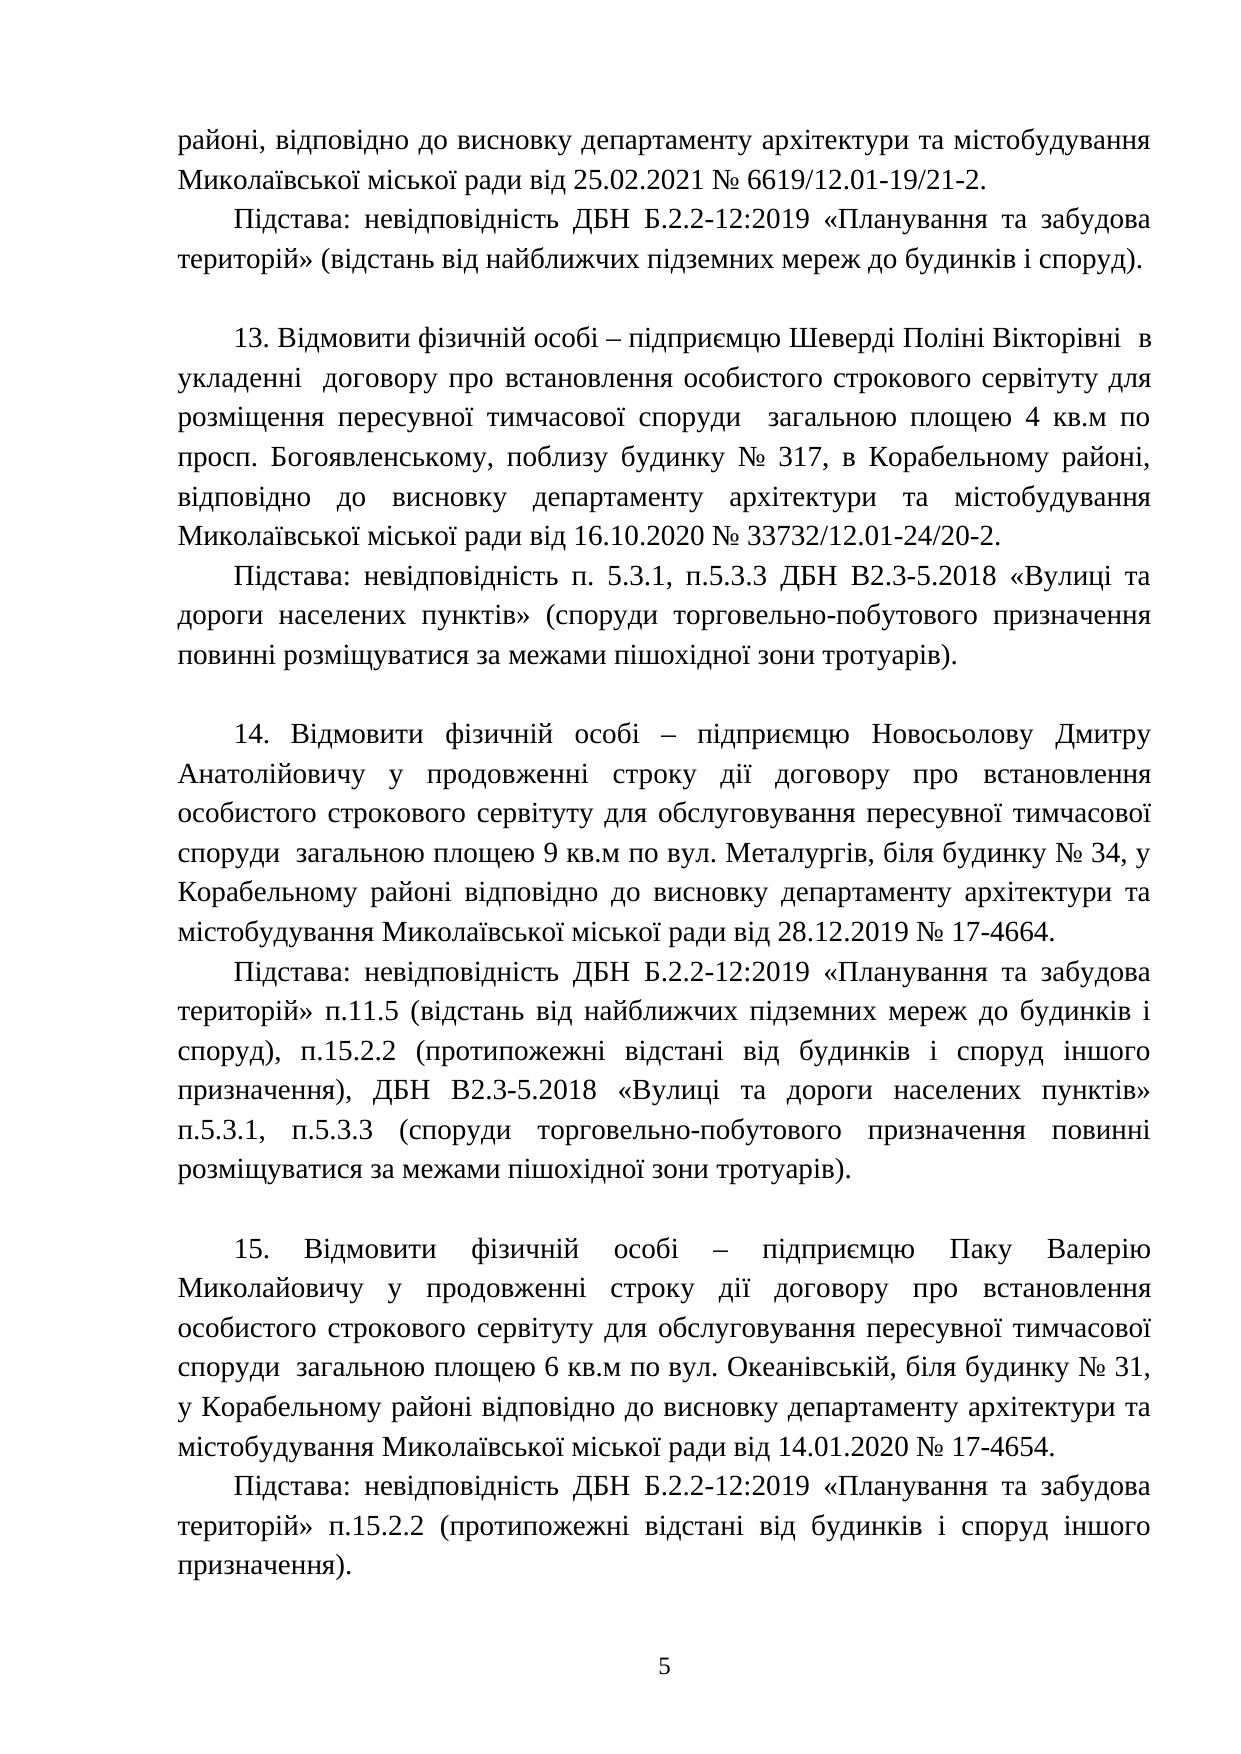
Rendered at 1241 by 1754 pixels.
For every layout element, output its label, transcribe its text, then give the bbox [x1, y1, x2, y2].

text 13. Відмовити фізичній особі – підприємцю Шеверді Поліні Вікторівні в укладенні договору про встановлення особистого строкового сервітуту для розміщення пересувної тимчасової споруди загальною площею 4 кв.м по просп. Богоявленському, поблизу будинку № 317, в Корабельному районі, відповідно до висновку департаменту архітектури та містобудування Миколаївської міської ради від 16.10.2020 № 33732/12.01-24/20-2. [177, 316, 1152, 553]
text Підстава: невідповідність ДБН Б.2.2-12:2019 «Планування та забудова територій» п.15.2.2 (протипожежні відстані від будинків і споруд іншого призначення). [177, 1464, 1152, 1583]
text Підстава: невідповідність ДБН Б.2.2-12:2019 «Планування та забудова територій» (відстань від найближчих підземних мереж до будинків і споруд). [177, 197, 1152, 276]
text 15. Відмовити фізичній особі – підприємцю Паку Валерію Миколайовичу у продовженні строку дії договору про встановлення особистого строкового сервітуту для обслуговування пересувної тимчасової споруди загальною площею 6 кв.м по вул. Океанівській, біля будинку № 31, у Корабельному районі відповідно до висновку департаменту архітектури та містобудування Миколаївської міської ради від 14.01.2020 № 17-4654. [177, 1226, 1152, 1464]
text 14. Відмовити фізичній особі – підприємцю Новосьолову Дмитру Анатолійовичу у продовженні строку дії договору про встановлення особистого строкового сервітуту для обслуговування пересувної тимчасової споруди загальною площею 9 кв.м по вул. Металургів, біля будинку № 34, у Корабельному районі відповідно до висновку департаменту архітектури та містобудування Миколаївської міської ради від 28.12.2019 № 17-4664. [177, 712, 1152, 949]
text Підстава: невідповідність п. 5.3.1, п.5.3.3 ДБН В2.3-5.2018 «Вулиці та дороги населених пунктів» (споруди торговельно-побутового призначення повинні розміщуватися за межами пішохідної зони тротуарів). [177, 553, 1152, 672]
text Підстава: невідповідність ДБН Б.2.2-12:2019 «Планування та забудова територій» п.11.5 (відстань від найближчих підземних мереж до будинків і споруд), п.15.2.2 (протипожежні відстані від будинків і споруд іншого призначення), ДБН В2.3-5.2018 «Вулиці та дороги населених пунктів» п.5.3.1, п.5.3.3 (споруди торговельно-побутового призначення повинні розміщуватися за межами пішохідної зони тротуарів). [177, 949, 1152, 1187]
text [177, 118, 1152, 197]
